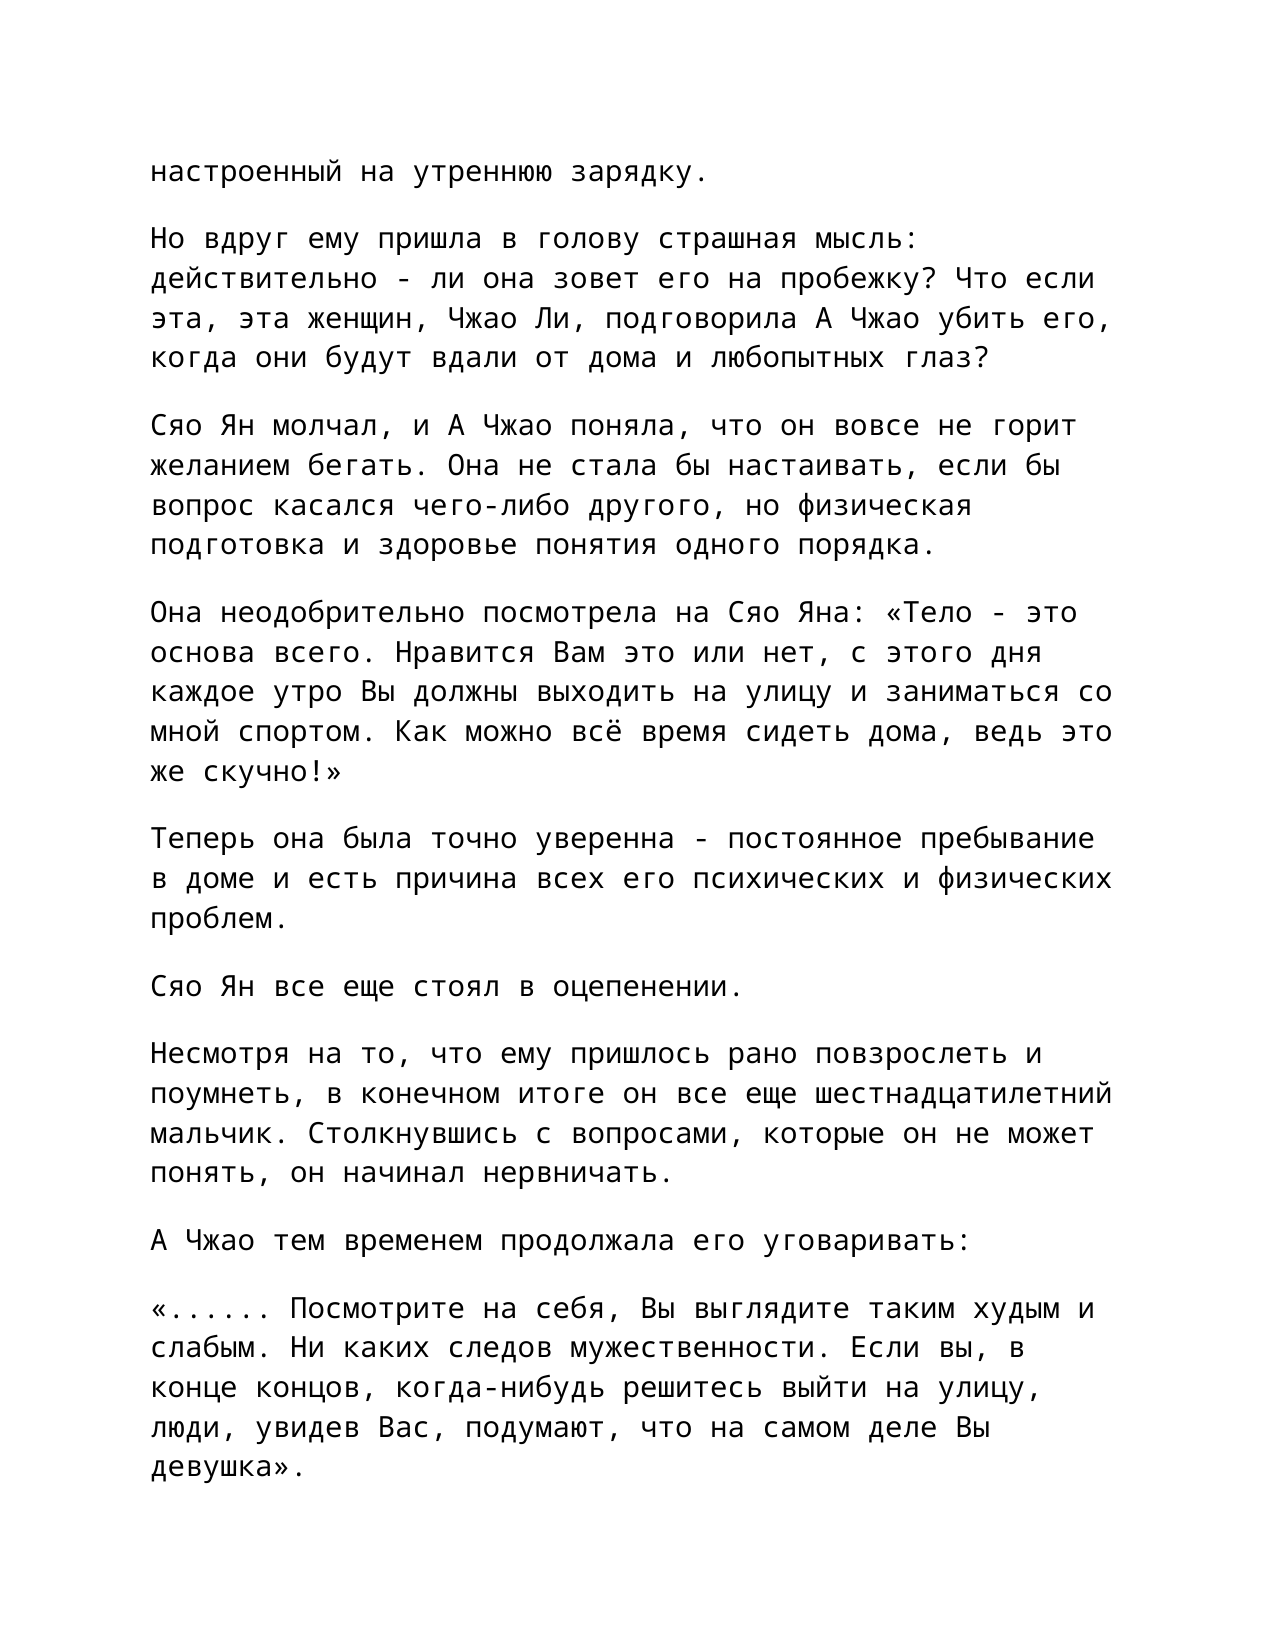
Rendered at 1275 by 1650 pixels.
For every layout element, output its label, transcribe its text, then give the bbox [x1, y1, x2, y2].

text Но вдруг ему пришла в голову страшная мысль: действительно - ли она зовет его на пробежку? Что если эта, эта женщин, Чжао Ли, подговорила А Чжао убить его, когда они будут вдали от дома и любопытных глаз? [150, 218, 1125, 376]
text «...... Посмотрите на себя, Вы выглядите таким худым и слабым. Ни каких следов мужественности. Если вы, в конце концов, когда-нибудь решитесь выйти на улицу, люди, увидев Вас, подумают, что на самом деле Вы девушка». [150, 1287, 1125, 1485]
text Теперь она была точно уверенна - постоянное пребывание в доме и есть причина всех его психических и физических проблем. [150, 818, 1125, 937]
text Сяо Ян все еще стоял в оцепенении. [150, 965, 1125, 1004]
text Она неодобрительно посмотрела на Сяо Яна: «Тело - это основа всего. Нравится Вам это или нет, с этого дня каждое утро Вы должны выходить на улицу и заниматься со мной спортом. Как можно всё время сидеть дома, ведь это же скучно!» [150, 591, 1125, 790]
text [150, 150, 1125, 190]
text Несмотря на то, что ему пришлось рано повзрослеть и поумнеть, в конечном итоге он все еще шестнадцатилетний мальчик. Столкнувшись с вопросами, которые он не может понять, он начинал нервничать. [150, 1032, 1125, 1191]
text А Чжао тем временем продолжала его уговаривать: [150, 1219, 1125, 1259]
text Сяо Ян молчал, и А Чжао поняла, что он вовсе не горит желанием бегать. Она не стала бы настаивать, если бы вопрос касался чего-либо другого, но физическая подготовка и здоровье понятия одного порядка. [150, 404, 1125, 563]
